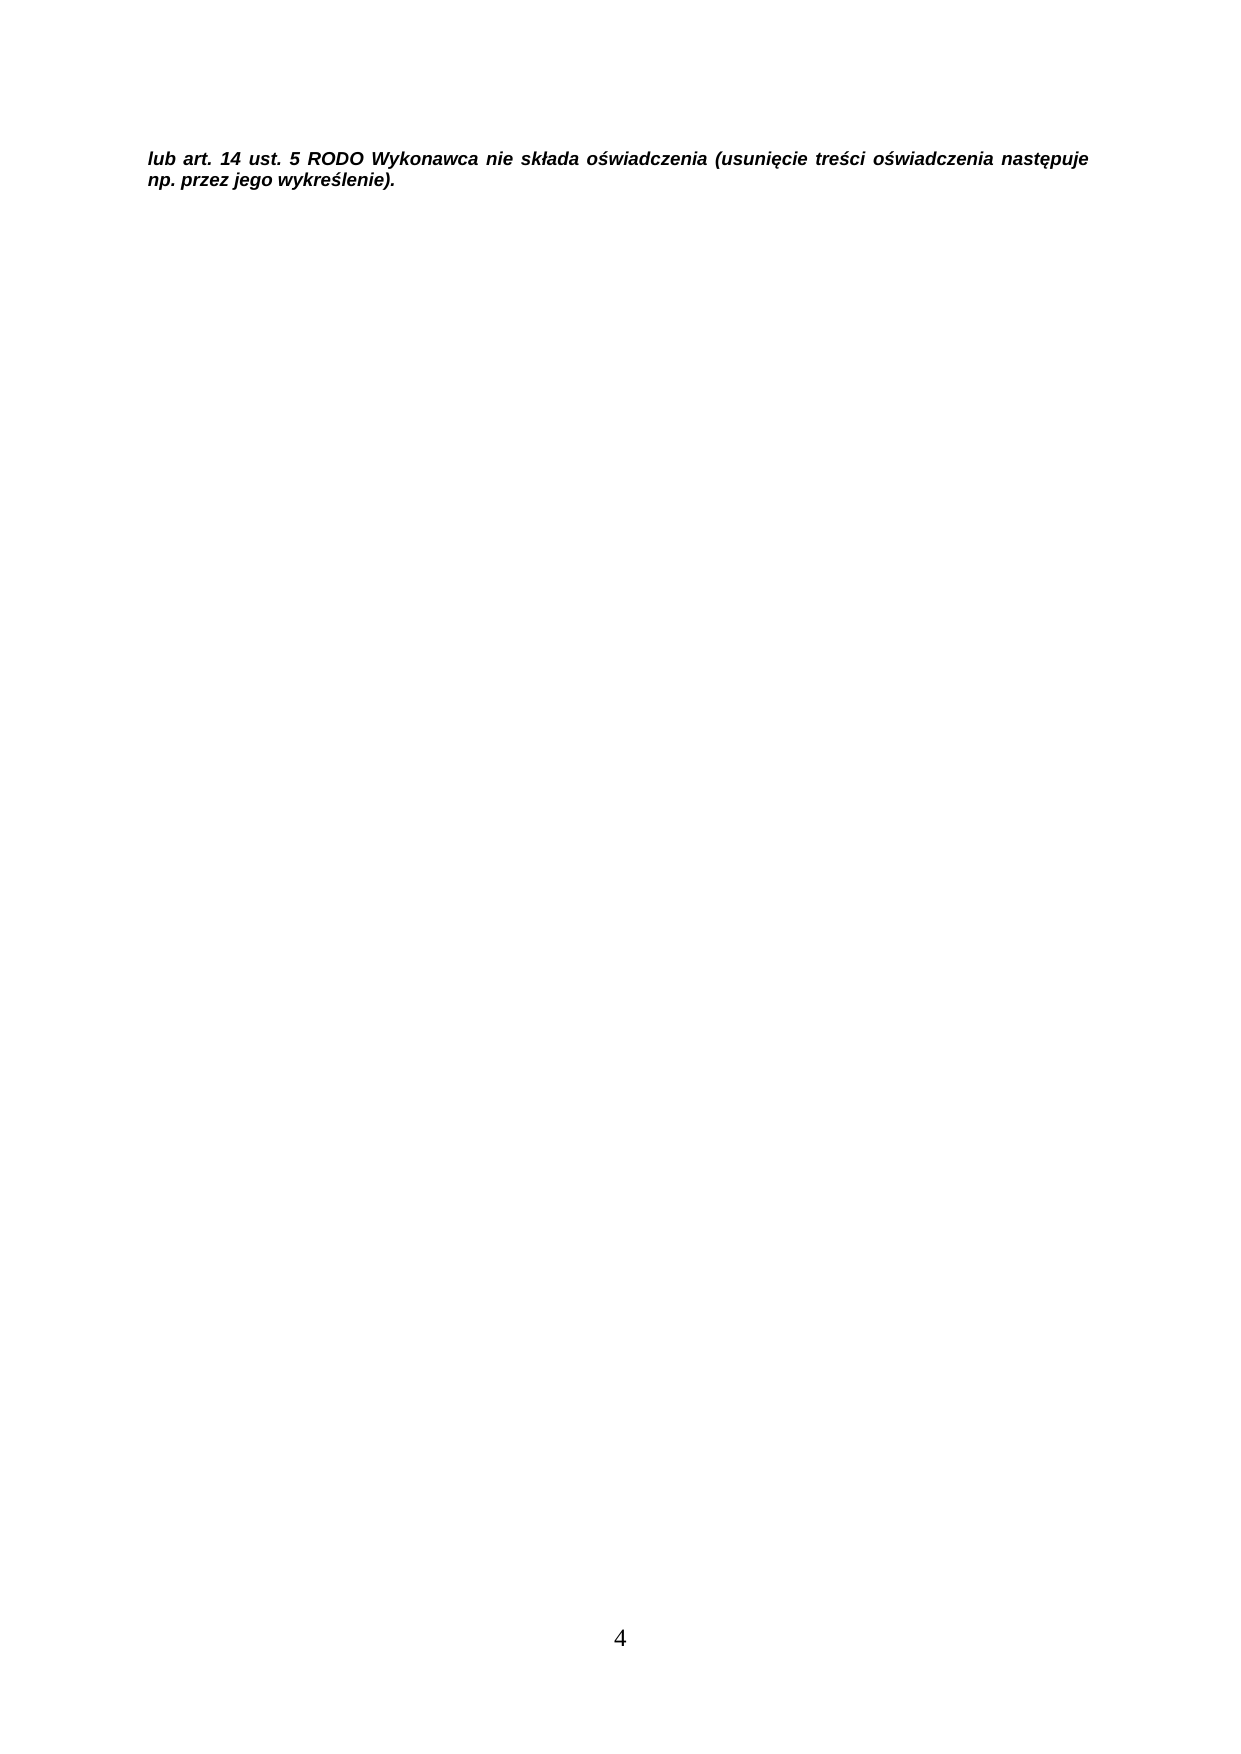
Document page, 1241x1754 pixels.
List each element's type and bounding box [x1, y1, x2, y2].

text [148, 148, 1093, 191]
